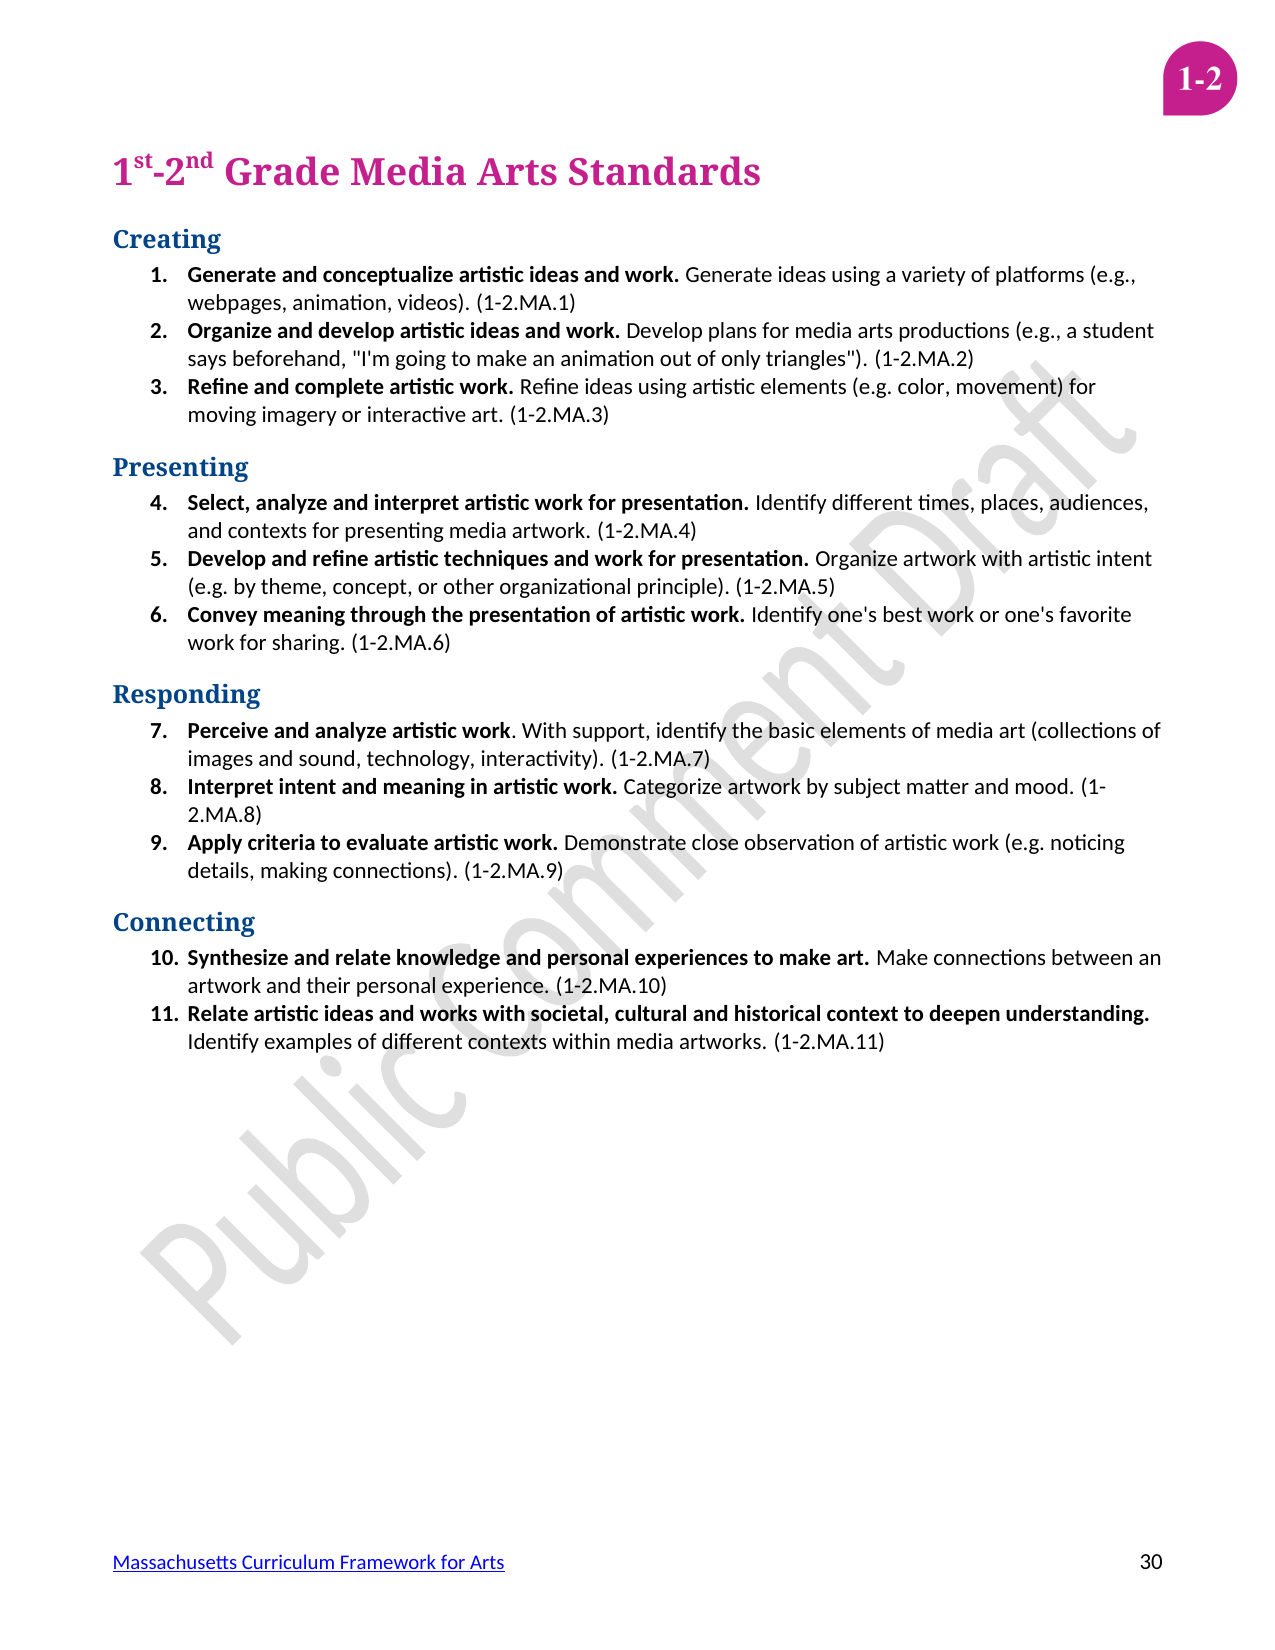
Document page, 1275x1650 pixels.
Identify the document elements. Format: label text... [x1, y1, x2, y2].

list Perceive and analyze artistic work. With support, identify the basic elements of media art (collections of images and sound, technology, interactivity). (1-2.MA.7) [150, 716, 1162, 772]
list Synthesize and relate knowledge and personal experiences to make art. Make connections between an artwork and their personal experience. (1-2.MA.10) [150, 943, 1162, 999]
list Generate and conceptualize artistic ideas and work. Generate ideas using a variety of platforms (e.g., webpages, animation, videos). (1-2.MA.1) [150, 260, 1162, 316]
subtitle Creating [112, 222, 1162, 256]
subtitle Presenting [112, 449, 1162, 483]
list Relate artistic ideas and works with societal, cultural and historical context to deepen understanding. Identify examples of different contexts within media artworks. (1-2.MA.11) [150, 999, 1162, 1056]
picture [1162, 40, 1238, 116]
list Convey meaning through the presentation of artistic work. Identify one's best work or one's favorite work for sharing. (1-2.MA.6) [150, 600, 1162, 656]
list Select, analyze and interpret artistic work for presentation. Identify different times, places, audiences, and contexts for presenting media artwork. (1-2.MA.4) [150, 488, 1162, 544]
subtitle Connecting [112, 905, 1162, 939]
list Develop and refine artistic techniques and work for presentation. Organize artwork with artistic intent (e.g. by theme, concept, or other organizational principle). (1-2.MA.5) [150, 544, 1162, 600]
subtitle 1st-2nd Grade Media Arts Standards [112, 146, 1162, 197]
list Refine and complete artistic work. Refine ideas using artistic elements (e.g. color, movement) for moving imagery or interactive art. (1-2.MA.3) [150, 372, 1162, 428]
list Apply criteria to evaluate artistic work. Demonstrate close observation of artistic work (e.g. noticing details, making connections). (1-2.MA.9) [150, 828, 1162, 884]
list Organize and develop artistic ideas and work. Develop plans for media arts productions (e.g., a student says beforehand, "I'm going to make an animation out of only triangles"). (1-2.MA.2) [150, 316, 1162, 372]
list Interpret intent and meaning in artistic work. Categorize artwork by subject matter and mood. (1-2.MA.8) [150, 772, 1162, 828]
subtitle Responding [112, 677, 1162, 711]
